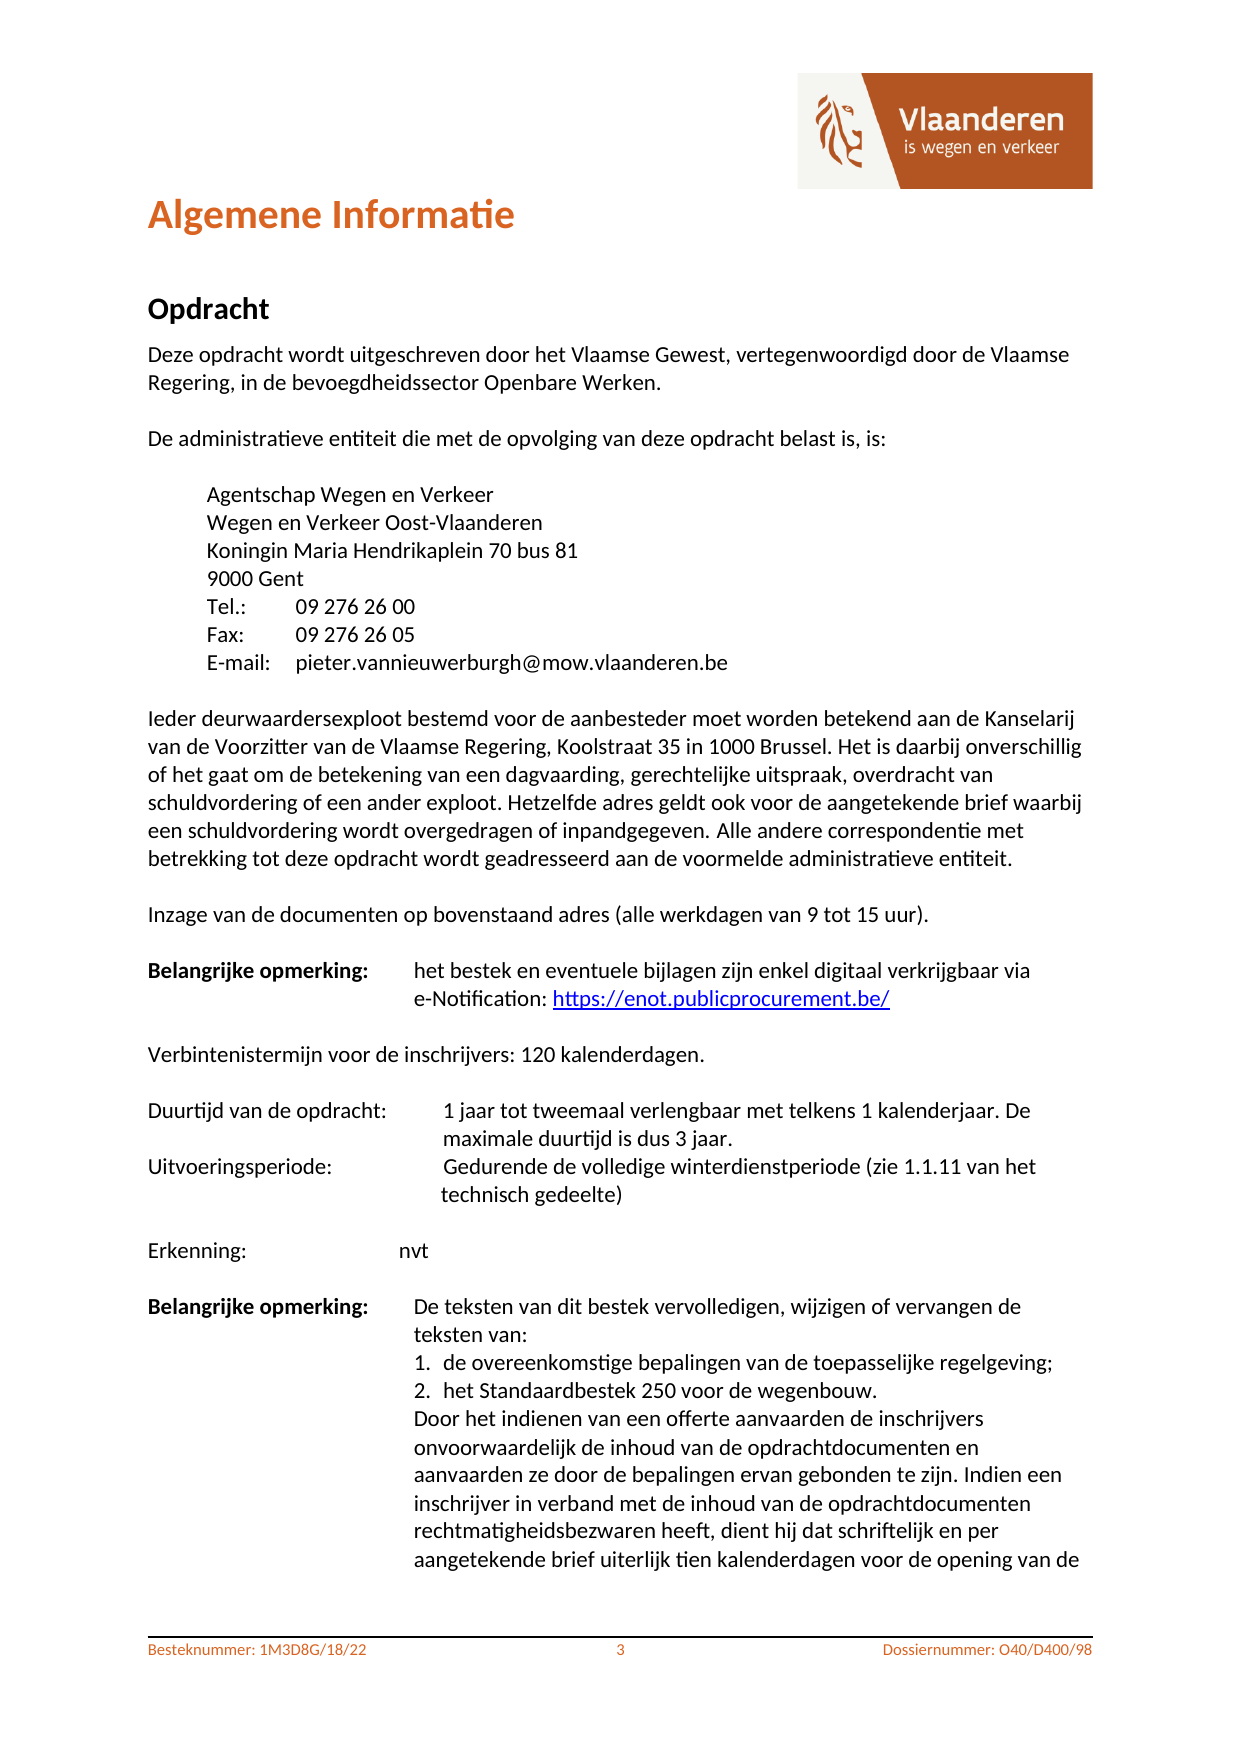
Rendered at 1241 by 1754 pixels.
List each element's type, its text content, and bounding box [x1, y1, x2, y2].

text 1. de overeenkomstige bepalingen van de toepasselijke regelgeving; [413, 1348, 1093, 1377]
text Verbintenistermijn voor de inschrijvers: 120 kalenderdagen. [148, 1040, 1093, 1068]
text Ieder deurwaardersexploot bestemd voor de aanbesteder moet worden betekend aan de Kanselarij van de Voorzitter van de Vlaamse Regering, Koolstraat 35 in 1000 Brussel. Het is daarbij onverschillig of het gaat om de betekening van een dagvaarding, gerechtelijke uitspraak, overdracht van schuldvordering of een ander exploot. Hetzelfde adres geldt ook voor de aangetekende brief waarbij een schuldvordering wordt overgedragen of inpandgegeven. Alle andere correspondentie met betrekking tot deze opdracht wordt geadresseerd aan de voormelde administratieve entiteit. [148, 704, 1093, 872]
text Belangrijke opmerking: het bestek en eventuele bijlagen zijn enkel digitaal verkrijgbaar via e-Notification: https://enot.publicprocurement.be/ [148, 956, 1093, 1012]
text Agentschap Wegen en Verkeer [207, 480, 1093, 508]
text Erkenning: nvt [148, 1236, 1093, 1264]
text Opdracht [148, 289, 1093, 327]
text Algemene Informatie [148, 188, 1093, 239]
text Uitvoeringsperiode: Gedurende de volledige winterdienstperiode (zie 1.1.11 van het [148, 1152, 1093, 1180]
text E-mail: pieter.vannieuwerburgh@mow.vlaanderen.be [207, 648, 1093, 676]
text Deze opdracht wordt uitgeschreven door het Vlaamse Gewest, vertegenwoordigd door de Vlaamse Regering, in de bevoegdheidssector Openbare Werken. [148, 340, 1093, 396]
picture [797, 73, 1093, 189]
text Duurtijd van de opdracht: 1 jaar tot tweemaal verlengbaar met telkens 1 kalenderjaar. De maximale duurtijd is dus 3 jaar. [148, 1096, 1093, 1152]
text Tel.: 09 276 26 00 [207, 592, 1093, 620]
text De administratieve entiteit die met de opvolging van deze opdracht belast is, is: [148, 424, 1093, 452]
text technisch gedeelte) [148, 1180, 1093, 1208]
text Inzage van de documenten op bovenstaand adres (alle werkdagen van 9 tot 15 uur). [148, 900, 1093, 928]
text 9000 Gent [207, 564, 1093, 592]
text 2. het Standaardbestek 250 voor de wegenbouw. [413, 1377, 1093, 1404]
text Koningin Maria Hendrikaplein 70 bus 81 [207, 536, 1093, 564]
text Belangrijke opmerking: De teksten van dit bestek vervolledigen, wijzigen of vervangen de teksten van: [148, 1292, 1093, 1348]
text Wegen en Verkeer Oost-Vlaanderen [207, 508, 1093, 536]
text Fax: 09 276 26 05 [207, 620, 1093, 648]
